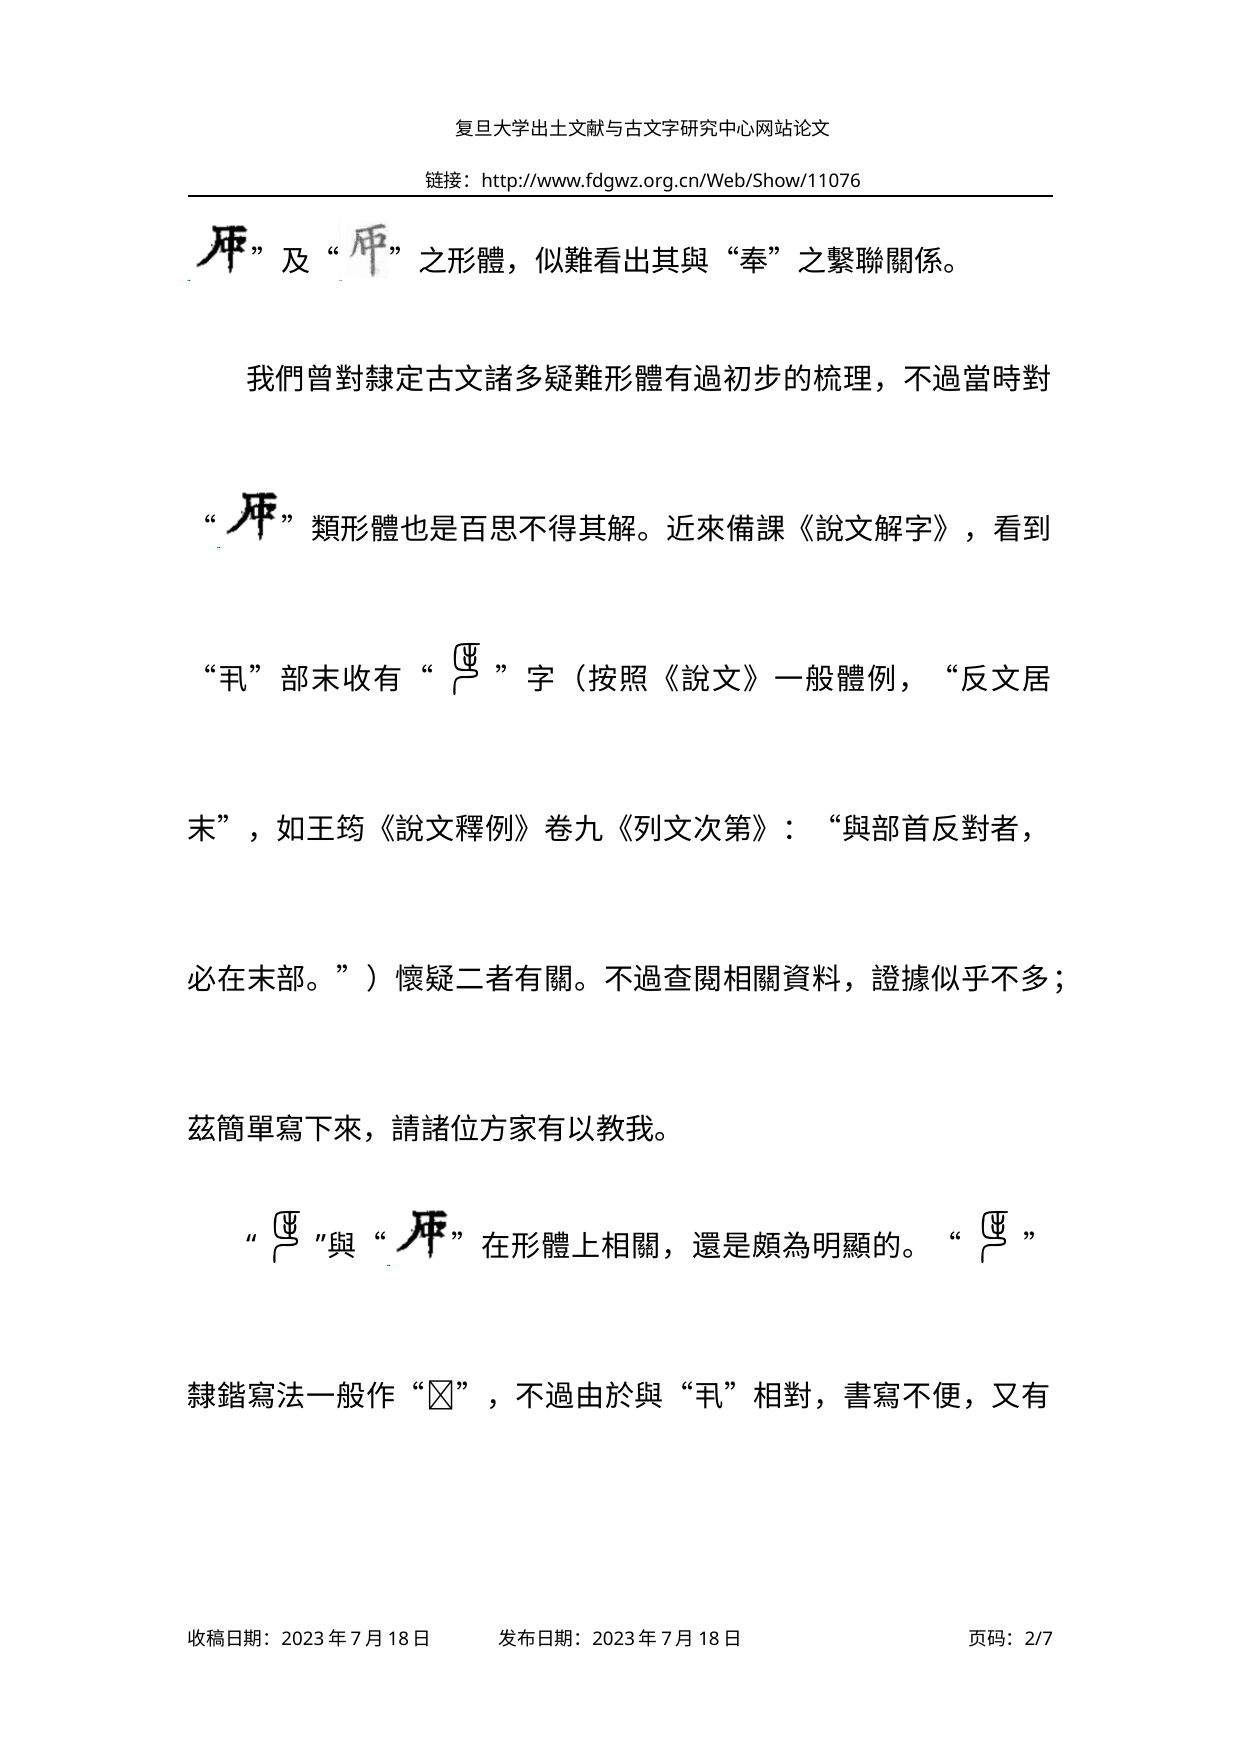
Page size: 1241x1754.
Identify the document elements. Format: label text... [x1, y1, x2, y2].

picture [436, 638, 495, 698]
picture [339, 221, 389, 281]
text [187, 1206, 1053, 1431]
picture [964, 1206, 1024, 1266]
picture [387, 1206, 452, 1266]
text 我們曾對隸定古文諸多疑難形體有過初步的梳理，不過當時對“”類形體也是百思不得其解。近來備課《說文解字》，看到“丮”部末收有“”字（按照《說文》一般體例，“反文居末”，如王筠《說文釋例》卷九《列文次第》：“與部首反對者，必在末部。”）懷疑二者有關。不過查閱相關資料，證據似乎不多；茲簡單寫下來，請諸位方家有以教我。 [187, 339, 1053, 1164]
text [187, 222, 1053, 297]
picture [187, 221, 252, 281]
picture [256, 1206, 316, 1266]
picture [217, 488, 282, 548]
